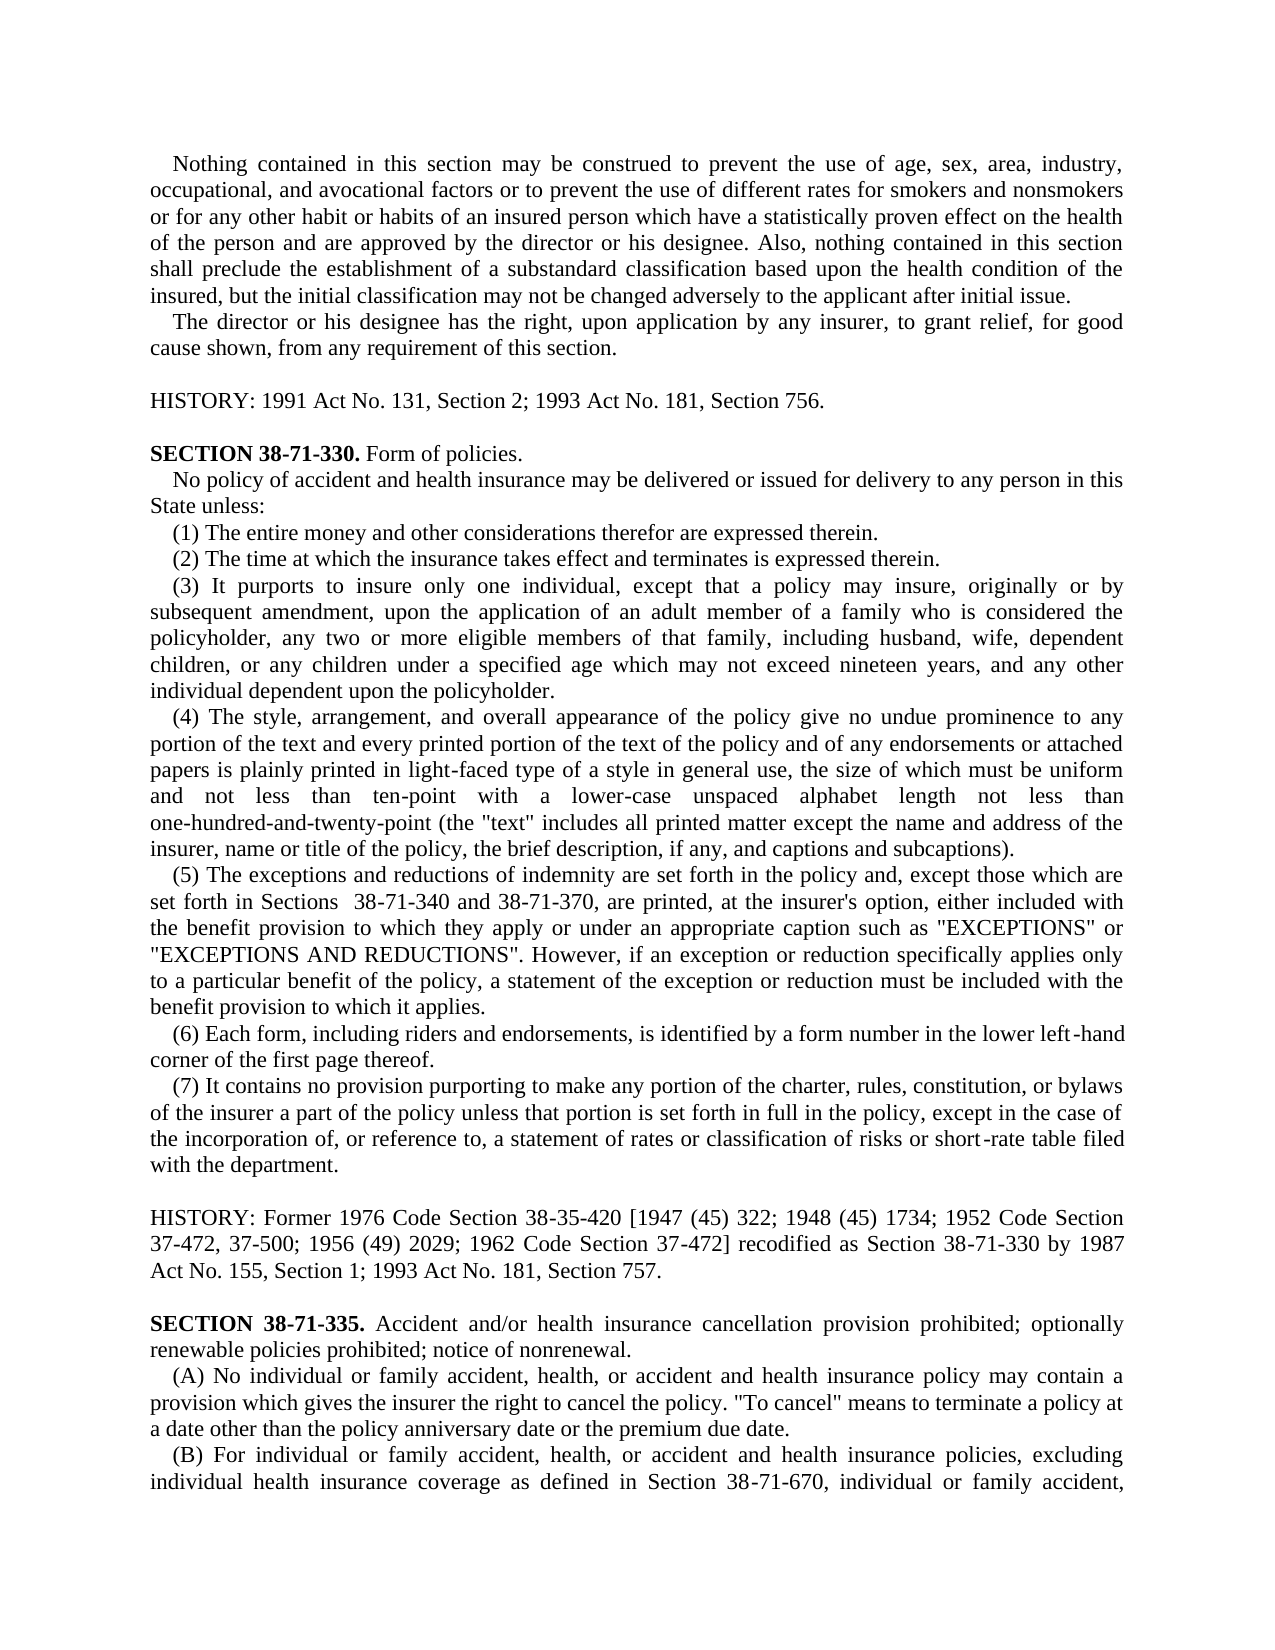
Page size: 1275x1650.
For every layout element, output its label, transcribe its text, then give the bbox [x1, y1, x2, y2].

text (A) No individual or family accident, health, or accident and health insurance policy may contain a provision which gives the insurer the right to cancel the policy. "To cancel" means to terminate a policy at a date other than the policy anniversary date or the premium due date. [150, 1362, 1125, 1441]
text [150, 1441, 1125, 1494]
text SECTION 38-71-335. Accident and/or health insurance cancellation provision prohibited; optionally renewable policies prohibited; notice of nonrenewal. [150, 1309, 1125, 1362]
text HISTORY: 1991 Act No. 131, Section 2; 1993 Act No. 181, Section 756. [150, 387, 1125, 413]
text (4) The style, arrangement, and overall appearance of the policy give no undue prominence to any portion of the text and every printed portion of the text of the policy and of any endorsements or attached papers is plainly printed in light-faced type of a style in general use, the size of which must be uniform and not less than ten-point with a lower-case unspaced alphabet length not less than one-hundred-and-twenty-point (the "text" includes all printed matter except the name and address of the insurer, name or title of the policy, the brief description, if any, and captions and subcaptions). [150, 703, 1125, 862]
text (7) It contains no provision purporting to make any portion of the charter, rules, constitution, or bylaws of the insurer a part of the policy unless that portion is set forth in full in the policy, except in the case of the incorporation of, or reference to, a statement of rates or classification of risks or short-rate table filed with the department. [150, 1072, 1125, 1178]
text The director or his designee has the right, upon application by any insurer, to grant relief, for good cause shown, from any requirement of this section. [150, 308, 1125, 361]
text (2) The time at which the insurance takes effect and terminates is expressed therein. [150, 545, 1125, 572]
text No policy of accident and health insurance may be delivered or issued for delivery to any person in this State unless: [150, 466, 1125, 519]
text SECTION 38-71-330. Form of policies. [150, 440, 1125, 466]
text (5) The exceptions and reductions of indemnity are set forth in the policy and, except those which are set forth in Sections 38-71-340 and 38-71-370, are printed, at the insurer's option, either included with the benefit provision to which they apply or under an appropriate caption such as "EXCEPTIONS" or "EXCEPTIONS AND REDUCTIONS". However, if an exception or reduction specifically applies only to a particular benefit of the policy, a statement of the exception or reduction must be included with the benefit provision to which it applies. [150, 862, 1125, 1020]
text (1) The entire money and other considerations therefor are expressed therein. [150, 519, 1125, 545]
text Nothing contained in this section may be construed to prevent the use of age, sex, area, industry, occupational, and avocational factors or to prevent the use of different rates for smokers and nonsmokers or for any other habit or habits of an insured person which have a statistically proven effect on the health of the person and are approved by the director or his designee. Also, nothing contained in this section shall preclude the establishment of a substandard classification based upon the health condition of the insured, but the initial classification may not be changed adversely to the applicant after initial issue. [150, 150, 1125, 308]
text HISTORY: Former 1976 Code Section 38-35-420 [1947 (45) 322; 1948 (45) 1734; 1952 Code Section 37-472, 37-500; 1956 (49) 2029; 1962 Code Section 37-472] recodified as Section 38-71-330 by 1987 Act No. 155, Section 1; 1993 Act No. 181, Section 757. [150, 1204, 1125, 1283]
text (6) Each form, including riders and endorsements, is identified by a form number in the lower left-hand corner of the first page thereof. [150, 1020, 1125, 1072]
text (3) It purports to insure only one individual, except that a policy may insure, originally or by subsequent amendment, upon the application of an adult member of a family who is considered the policyholder, any two or more eligible members of that family, including husband, wife, dependent children, or any children under a specified age which may not exceed nineteen years, and any other individual dependent upon the policyholder. [150, 572, 1125, 703]
